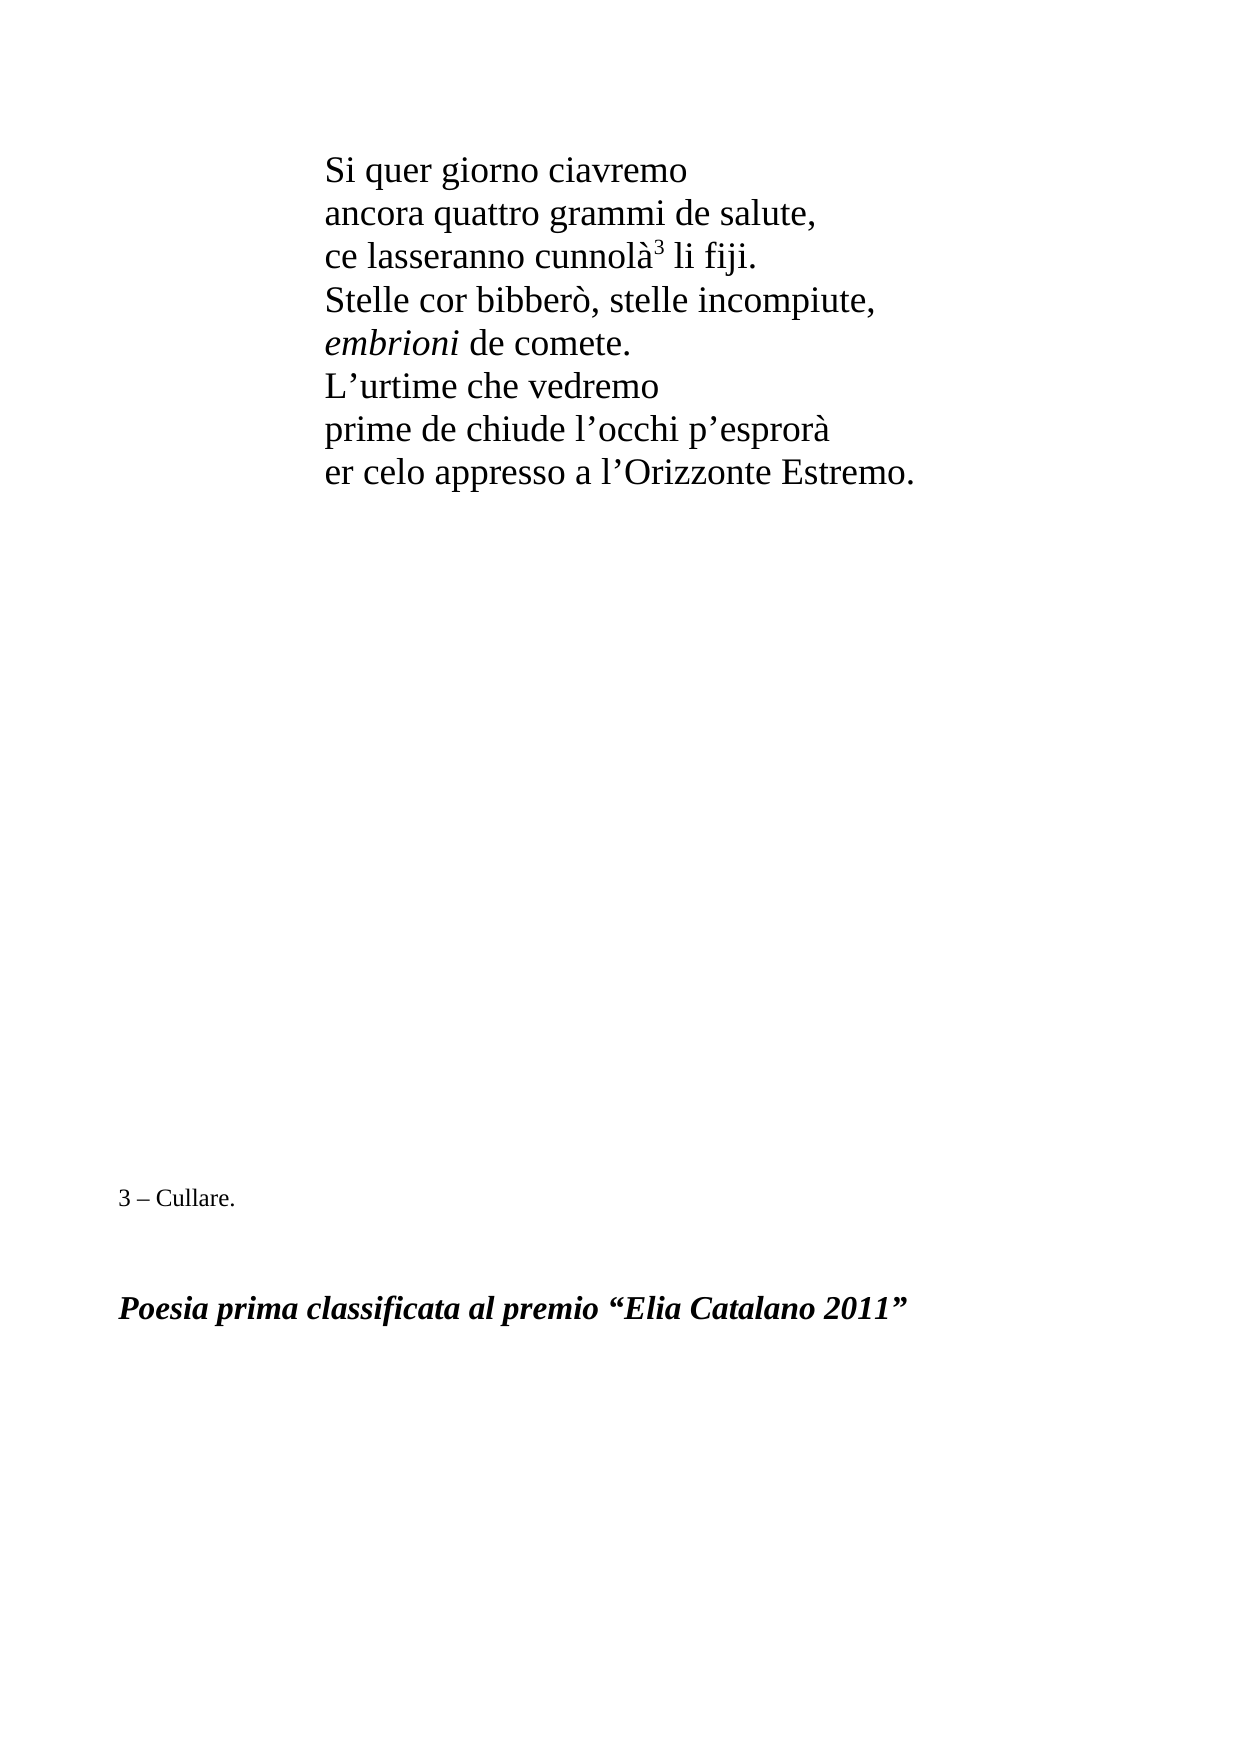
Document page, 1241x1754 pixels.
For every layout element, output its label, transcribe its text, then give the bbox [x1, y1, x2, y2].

text Stelle cor bibberò, stelle incompiute, [324, 277, 1122, 320]
text Si quer giorno ciavremo [324, 148, 1122, 191]
text er celo appresso a l’Orizzonte Estremo. [266, 449, 1122, 493]
text L’urtime che vedremo [324, 363, 1122, 406]
text Poesia prima classificata al premio “Elia Catalano [118, 1288, 1122, 1326]
text ancora quattro grammi de salute, [324, 191, 1122, 234]
text embrioni de comete. [324, 320, 1122, 363]
text ce lasseranno cunnolà3 li fiji. [324, 234, 1122, 277]
text prime de chiude l’occhi p’esprorà [324, 406, 1122, 449]
text 3 – Cullare. [118, 1183, 1122, 1211]
